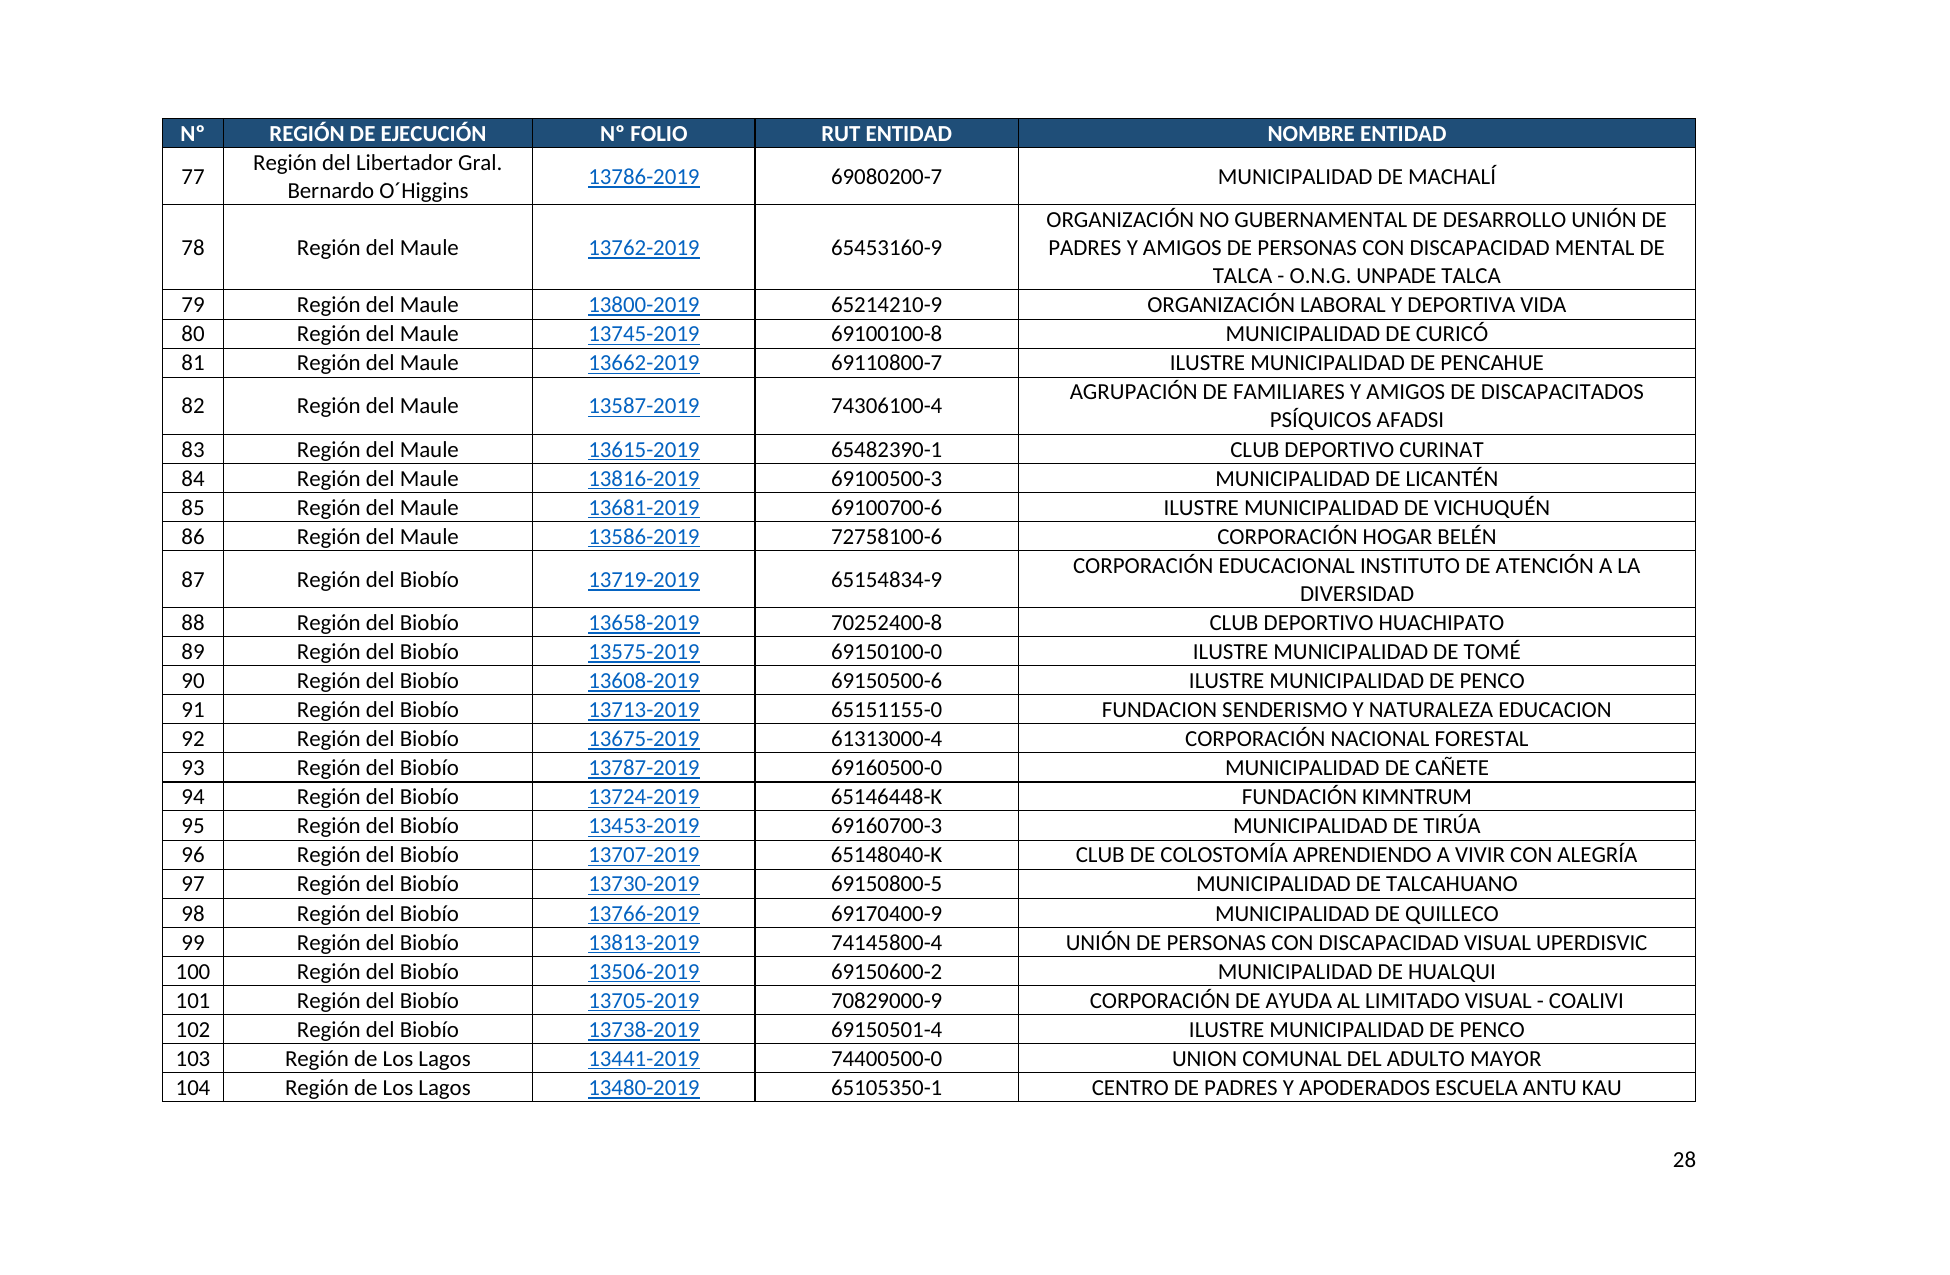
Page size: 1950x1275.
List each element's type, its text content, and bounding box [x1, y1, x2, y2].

table_cell 69150100-0 [756, 637, 1018, 665]
table_cell Región del Maule [224, 290, 532, 318]
table_cell 13441-2019 [533, 1044, 754, 1072]
table_cell 69100100-8 [756, 320, 1018, 347]
table_cell 13745-2019 [533, 320, 754, 347]
table_cell 94 [163, 783, 223, 810]
table_cell 82 [163, 378, 223, 434]
table_cell ORGANIZACIÓN NO GUBERNAMENTAL DE DESARROLLO UNIÓN DE PADRES Y AMIGOS DE PERSONAS CON DISCAPACIDAD MENTAL DE TALCA - O.N.G. UNPADE TALCA [1019, 205, 1695, 289]
table_cell CORPORACIÓN DE AYUDA AL LIMITADO VISUAL - COALIVI [1019, 986, 1695, 1014]
table_cell ILUSTRE MUNICIPALIDAD DE TOMÉ [1019, 637, 1695, 665]
table_cell 13730-2019 [533, 870, 754, 898]
table_cell 86 [163, 522, 223, 550]
table_cell CLUB DEPORTIVO CURINAT [1019, 435, 1695, 463]
table_cell 96 [163, 841, 223, 868]
table_cell 13480-2019 [533, 1073, 754, 1101]
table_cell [224, 148, 532, 204]
table_cell 65146448-K [756, 783, 1018, 810]
table_cell 74400500-0 [756, 1044, 1018, 1072]
table_cell CORPORACIÓN HOGAR BELÉN [1019, 522, 1695, 550]
table_cell CENTRO DE PADRES Y APODERADOS ESCUELA ANTU KAU [1019, 1073, 1695, 1101]
table_cell 65148040-K [756, 841, 1018, 868]
table_cell 87 [163, 551, 223, 607]
table_cell 13662-2019 [533, 349, 754, 377]
table_cell 69150501-4 [756, 1015, 1018, 1043]
table_cell CORPORACIÓN EDUCACIONAL INSTITUTO DE ATENCIÓN A LA DIVERSIDAD [1019, 551, 1695, 607]
table_header REGIÓN DE EJECUCIÓN [224, 119, 532, 147]
table_cell Región del Maule [224, 378, 532, 434]
table_cell 13813-2019 [533, 928, 754, 956]
table_cell ILUSTRE MUNICIPALIDAD DE PENCO [1019, 666, 1695, 694]
table_cell 13800-2019 [533, 290, 754, 318]
table_cell 97 [163, 870, 223, 898]
table_cell 69160500-0 [756, 753, 1018, 781]
table_cell MUNICIPALIDAD DE CAÑETE [1019, 753, 1695, 781]
table_cell 13816-2019 [533, 464, 754, 492]
table_cell Región del Biobío [224, 608, 532, 636]
table_cell Región del Biobío [224, 666, 532, 694]
table_cell 13675-2019 [533, 724, 754, 752]
table_cell Región del Maule [224, 349, 532, 377]
table_cell CLUB DEPORTIVO HUACHIPATO [1019, 608, 1695, 636]
table_cell ILUSTRE MUNICIPALIDAD DE PENCAHUE [1019, 349, 1695, 377]
table_cell 103 [163, 1044, 223, 1072]
table_cell Región del Maule [224, 320, 532, 347]
table_cell 74306100-4 [756, 378, 1018, 434]
table_cell 13681-2019 [533, 493, 754, 521]
table_cell 91 [163, 695, 223, 723]
table_header NOMBRE ENTIDAD [1019, 119, 1695, 147]
table_cell 77 [163, 148, 223, 204]
table_cell 13762-2019 [533, 205, 754, 289]
table_cell Región del Biobío [224, 841, 532, 868]
table_cell 69100500-3 [756, 464, 1018, 492]
table_cell 13707-2019 [533, 841, 754, 868]
table_cell Región del Biobío [224, 551, 532, 607]
table_cell MUNICIPALIDAD DE HUALQUI [1019, 957, 1695, 985]
table_cell ORGANIZACIÓN LABORAL Y DEPORTIVA VIDA [1019, 290, 1695, 318]
table_cell 69100700-6 [756, 493, 1018, 521]
table_cell 65453160-9 [756, 205, 1018, 289]
table_cell 65214210-9 [756, 290, 1018, 318]
table_cell 13506-2019 [533, 957, 754, 985]
table_cell AGRUPACIÓN DE FAMILIARES Y AMIGOS DE DISCAPACITADOS PSÍQUICOS AFADSI [1019, 378, 1695, 434]
table_cell 102 [163, 1015, 223, 1043]
table_cell 89 [163, 637, 223, 665]
table_cell 83 [163, 435, 223, 463]
table_cell 65154834-9 [756, 551, 1018, 607]
table_cell MUNICIPALIDAD DE TALCAHUANO [1019, 870, 1695, 898]
table_cell Región del Biobío [224, 899, 532, 927]
table_cell Región del Biobío [224, 637, 532, 665]
table_cell ILUSTRE MUNICIPALIDAD DE PENCO [1019, 1015, 1695, 1043]
table_cell 69150800-5 [756, 870, 1018, 898]
table_cell Región del Biobío [224, 783, 532, 810]
table_cell 81 [163, 349, 223, 377]
table_cell Región del Biobío [224, 695, 532, 723]
table_cell 61313000-4 [756, 724, 1018, 752]
table_cell 69170400-9 [756, 899, 1018, 927]
table_cell 69110800-7 [756, 349, 1018, 377]
table_cell 13608-2019 [533, 666, 754, 694]
table_cell 84 [163, 464, 223, 492]
table_cell Región del Biobío [224, 811, 532, 839]
table_cell 90 [163, 666, 223, 694]
table_cell 70252400-8 [756, 608, 1018, 636]
table_cell 92 [163, 724, 223, 752]
table_cell CLUB DE COLOSTOMÍA APRENDIENDO A VIVIR CON ALEGRÍA [1019, 841, 1695, 868]
table_cell 69150600-2 [756, 957, 1018, 985]
table_cell 13786-2019 [533, 148, 754, 204]
table_cell Región del Biobío [224, 1015, 532, 1043]
table_cell MUNICIPALIDAD DE TIRÚA [1019, 811, 1695, 839]
table_cell ILUSTRE MUNICIPALIDAD DE VICHUQUÉN [1019, 493, 1695, 521]
table_cell 13575-2019 [533, 637, 754, 665]
table_cell 13766-2019 [533, 899, 754, 927]
table_cell 99 [163, 928, 223, 956]
table_cell 13453-2019 [533, 811, 754, 839]
table_cell Región del Maule [224, 464, 532, 492]
table_cell Región de Los Lagos [224, 1073, 532, 1101]
table_cell 95 [163, 811, 223, 839]
table_cell 13787-2019 [533, 753, 754, 781]
table_cell 85 [163, 493, 223, 521]
table_cell Región del Biobío [224, 870, 532, 898]
table_cell 74145800-4 [756, 928, 1018, 956]
table_cell Región del Biobío [224, 724, 532, 752]
table_cell 13658-2019 [533, 608, 754, 636]
table_cell MUNICIPALIDAD DE CURICÓ [1019, 320, 1695, 347]
table_cell UNIÓN DE PERSONAS CON DISCAPACIDAD VISUAL UPERDISVIC [1019, 928, 1695, 956]
table_cell CORPORACIÓN NACIONAL FORESTAL [1019, 724, 1695, 752]
table_cell MUNICIPALIDAD DE MACHALÍ [1019, 148, 1695, 204]
table_header Nº [163, 119, 223, 147]
table_header Nº FOLIO [533, 119, 754, 147]
table_cell 98 [163, 899, 223, 927]
table_cell 93 [163, 753, 223, 781]
table_cell 13587-2019 [533, 378, 754, 434]
table_cell 13713-2019 [533, 695, 754, 723]
table_cell Región del Biobío [224, 753, 532, 781]
table_cell MUNICIPALIDAD DE LICANTÉN [1019, 464, 1695, 492]
table_cell FUNDACION SENDERISMO Y NATURALEZA EDUCACION [1019, 695, 1695, 723]
table_cell 104 [163, 1073, 223, 1101]
table_cell 88 [163, 608, 223, 636]
table_cell 65105350-1 [756, 1073, 1018, 1101]
table_cell 69150500-6 [756, 666, 1018, 694]
table_cell Región del Maule [224, 493, 532, 521]
table_cell 79 [163, 290, 223, 318]
table_cell 13738-2019 [533, 1015, 754, 1043]
table_cell 13705-2019 [533, 986, 754, 1014]
table_cell 69160700-3 [756, 811, 1018, 839]
table_cell 13615-2019 [533, 435, 754, 463]
table_cell 72758100-6 [756, 522, 1018, 550]
table_cell Región del Biobío [224, 986, 532, 1014]
table_cell 13586-2019 [533, 522, 754, 550]
table_cell 69080200-7 [756, 148, 1018, 204]
table_cell 13719-2019 [533, 551, 754, 607]
table_cell 100 [163, 957, 223, 985]
table_cell 80 [163, 320, 223, 347]
table_cell 101 [163, 986, 223, 1014]
table_cell 78 [163, 205, 223, 289]
table_cell Región del Biobío [224, 957, 532, 985]
table_cell Región del Maule [224, 522, 532, 550]
table_cell UNION COMUNAL DEL ADULTO MAYOR [1019, 1044, 1695, 1072]
table_cell Región del Maule [224, 205, 532, 289]
table_cell Región de Los Lagos [224, 1044, 532, 1072]
table_cell 65482390-1 [756, 435, 1018, 463]
table_cell 13724-2019 [533, 783, 754, 810]
table_cell 70829000-9 [756, 986, 1018, 1014]
table_cell FUNDACIÓN KIMNTRUM [1019, 783, 1695, 810]
table_cell 65151155-0 [756, 695, 1018, 723]
table_cell MUNICIPALIDAD DE QUILLECO [1019, 899, 1695, 927]
table_cell Región del Maule [224, 435, 532, 463]
table_cell Región del Biobío [224, 928, 532, 956]
table_header RUT ENTIDAD [756, 119, 1018, 147]
